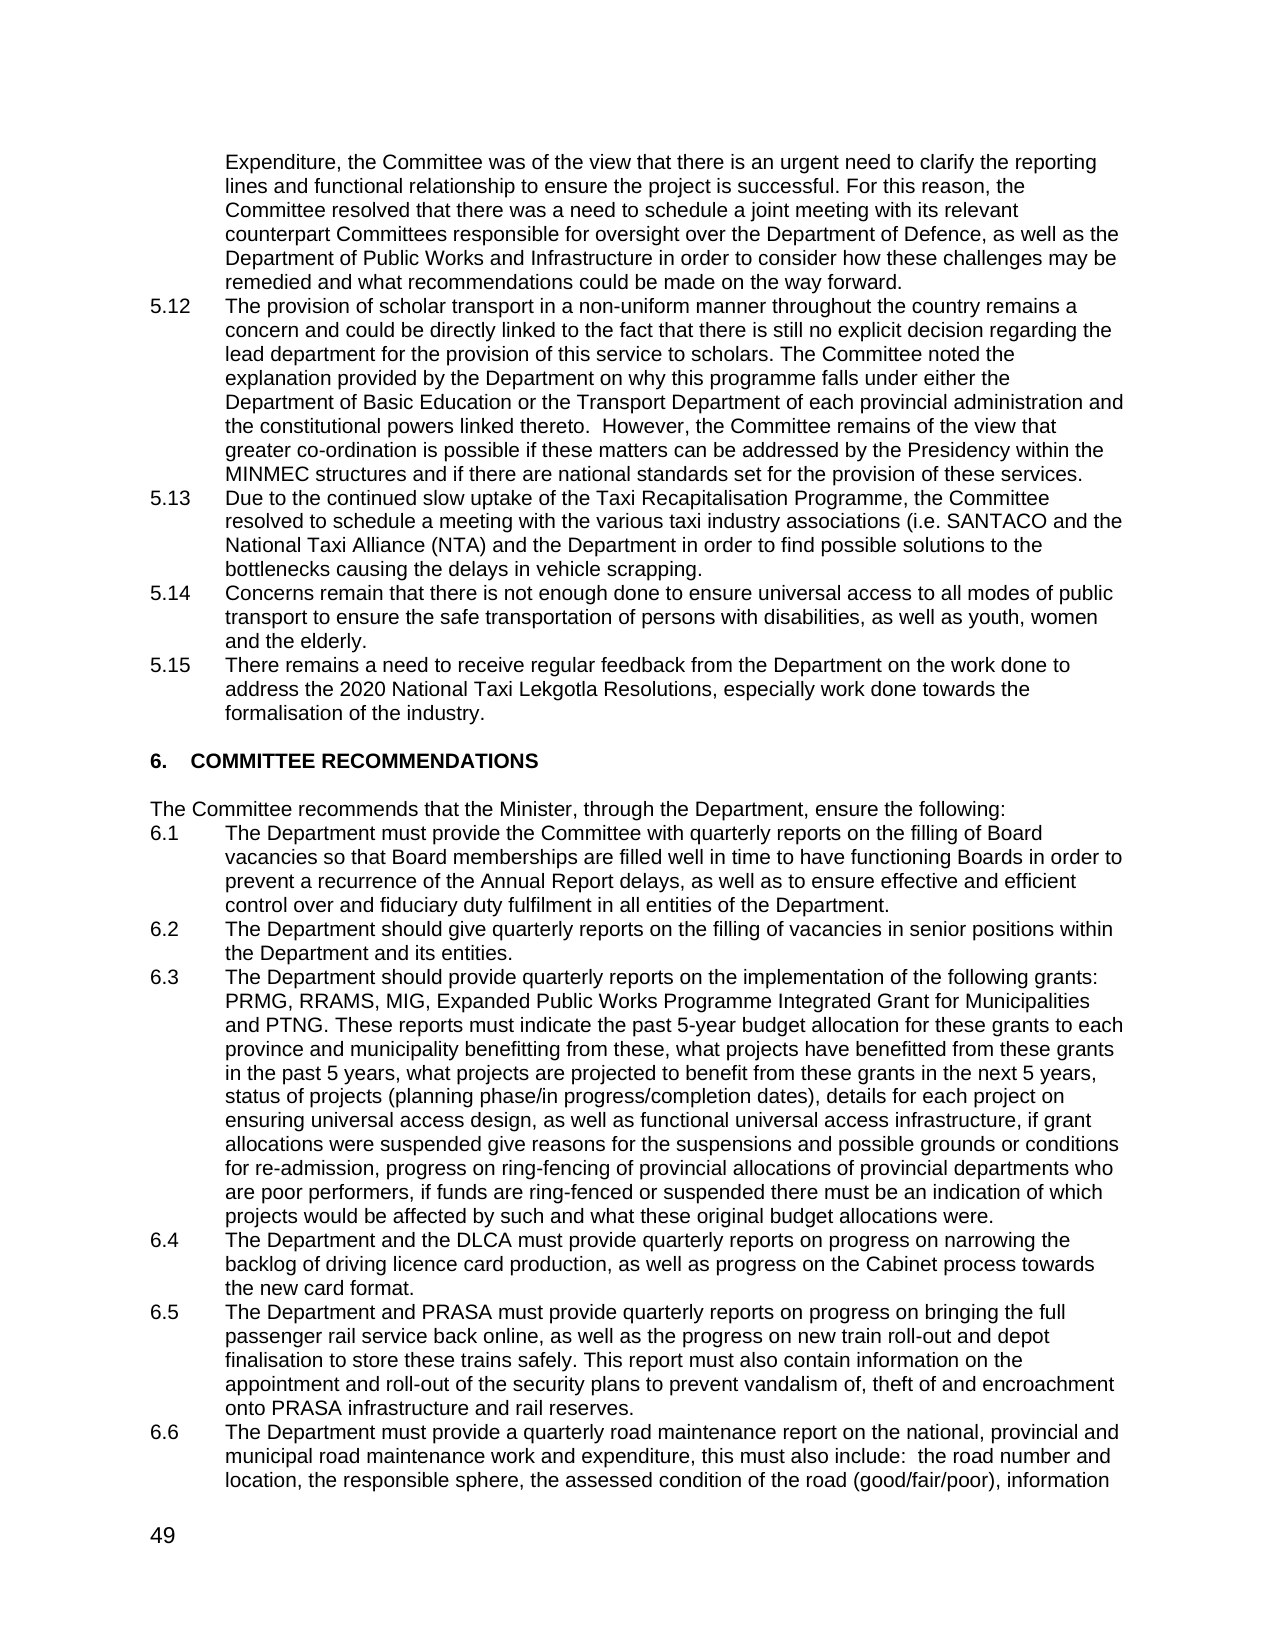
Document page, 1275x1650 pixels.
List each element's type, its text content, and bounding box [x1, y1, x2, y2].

text The Committee recommends that the Minister, through the Department, ensure the following: [150, 797, 1125, 821]
list 6. COMMITTEE RECOMMENDATIONS [150, 749, 1125, 773]
text 6.1 The Department must provide the Committee with quarterly reports on the filling of Board vacancies so that Board memberships are filled well in time to have functioning Boards in order to prevent a recurrence of the Annual Report delays, as well as to ensure effective and efficient control over and fiduciary duty fulfilment in all entities of the Department. [150, 821, 1125, 917]
text 6.5 The Department and PRASA must provide quarterly reports on progress on bringing the full passenger rail service back online, as well as the progress on new train roll-out and depot finalisation to store these trains safely. This report must also contain information on the appointment and roll-out of the security plans to prevent vandalism of, theft of and encroachment onto PRASA infrastructure and rail reserves. [150, 1300, 1125, 1420]
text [150, 1420, 1125, 1492]
text 5.14 Concerns remain that there is not enough done to ensure universal access to all modes of public transport to ensure the safe transportation of persons with disabilities, as well as youth, women and the elderly. [150, 581, 1125, 653]
text 5.12 The provision of scholar transport in a non-uniform manner throughout the country remains a concern and could be directly linked to the fact that there is still no explicit decision regarding the lead department for the provision of this service to scholars. The Committee noted the explanation provided by the Department on why this programme falls under either the Department of Basic Education or the Transport Department of each provincial administration and the constitutional powers linked thereto. However, the Committee remains of the view that greater co-ordination is possible if these matters can be addressed by the Presidency within the MINMEC structures and if there are national standards set for the provision of these services. [150, 294, 1125, 485]
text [150, 150, 1125, 294]
text 6.3 The Department should provide quarterly reports on the implementation of the following grants: PRMG, RRAMS, MIG, Expanded Public Works Programme Integrated Grant for Municipalities and PTNG. These reports must indicate the past 5-year budget allocation for these grants to each province and municipality benefitting from these, what projects have benefitted from these grants in the past 5 years, what projects are projected to benefit from these grants in the next 5 years, status of projects (planning phase/in progress/completion dates), details for each project on ensuring universal access design, as well as functional universal access infrastructure, if grant allocations were suspended give reasons for the suspensions and possible grounds or conditions for re-admission, progress on ring-fencing of provincial allocations of provincial departments who are poor performers, if funds are ring-fenced or suspended there must be an indication of which projects would be affected by such and what these original budget allocations were. [150, 964, 1125, 1228]
text 6.4 The Department and the DLCA must provide quarterly reports on progress on narrowing the backlog of driving licence card production, as well as progress on the Cabinet process towards the new card format. [150, 1228, 1125, 1300]
text 5.15 There remains a need to receive regular feedback from the Department on the work done to address the 2020 National Taxi Lekgotla Resolutions, especially work done towards the formalisation of the industry. [150, 653, 1125, 725]
text 6.2 The Department should give quarterly reports on the filling of vacancies in senior positions within the Department and its entities. [150, 917, 1125, 964]
text 5.13 Due to the continued slow uptake of the Taxi Recapitalisation Programme, the Committee resolved to schedule a meeting with the various taxi industry associations (i.e. SANTACO and the National Taxi Alliance (NTA) and the Department in order to find possible solutions to the bottlenecks causing the delays in vehicle scrapping. [150, 485, 1125, 581]
